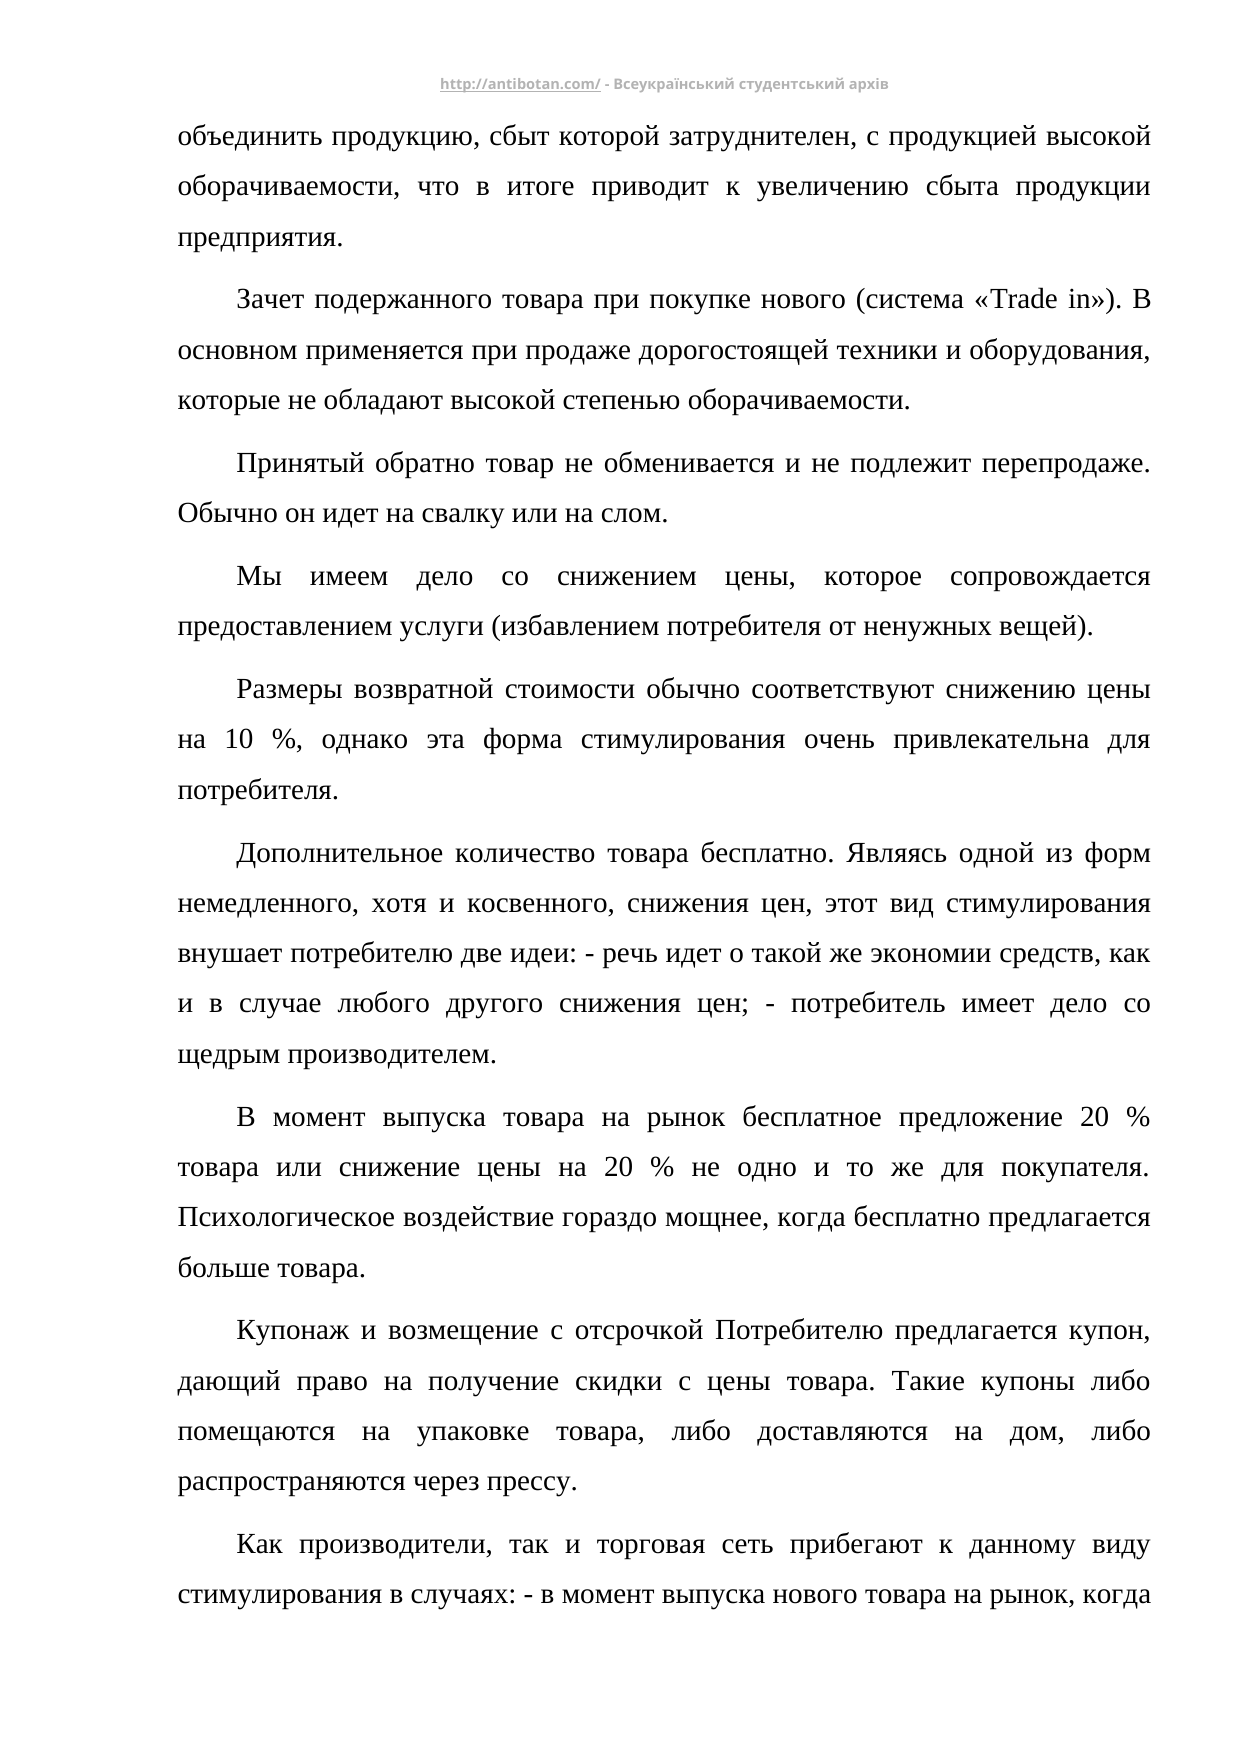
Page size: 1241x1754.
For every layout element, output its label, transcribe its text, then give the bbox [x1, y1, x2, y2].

text Дополнительное количество товара бесплатно. Являясь одной из форм немедленного, хотя и косвенного, снижения цен, этот вид стимулирования внушает потребителю две идеи: - речь идет о такой же экономии средств, как и в случае любого другого снижения цен; - потребитель имеет дело со щедрым производителем. [177, 835, 1152, 1069]
text Зачет подержанного товара при покупке нового (система «Trade in»). В основном применяется при продаже дорогостоящей техники и оборудования, которые не обладают высокой степенью оборачиваемости. [177, 282, 1152, 416]
text Мы имеем дело со снижением цены, которое сопровождается предоставлением услуги (избавлением потребителя от ненужных вещей). [177, 558, 1152, 642]
text Принятый обратно товар не обменивается и не подлежит перепродаже. Обычно он идет на свалку или на слом. [177, 445, 1152, 529]
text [177, 1526, 1152, 1610]
text Размеры возвратной стоимости обычно соответствуют снижению цены на 10 %, однако эта форма стимулирования очень привлекательна для потребителя. [177, 671, 1152, 805]
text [177, 118, 1152, 252]
text Купонаж и возмещение с отсрочкой Потребителю предлагается купон, дающий право на получение скидки с цены товара. Такие купоны либо помещаются на упаковке товара, либо доставляются на дом, либо распространяются через прессу. [177, 1312, 1152, 1497]
text В момент выпуска товара на рынок бесплатное предложение 20 % товара или снижение цены на 20 % не одно и то же для покупателя. Психологическое воздействие гораздо мощнее, когда бесплатно предлагается больше товара. [177, 1099, 1152, 1283]
